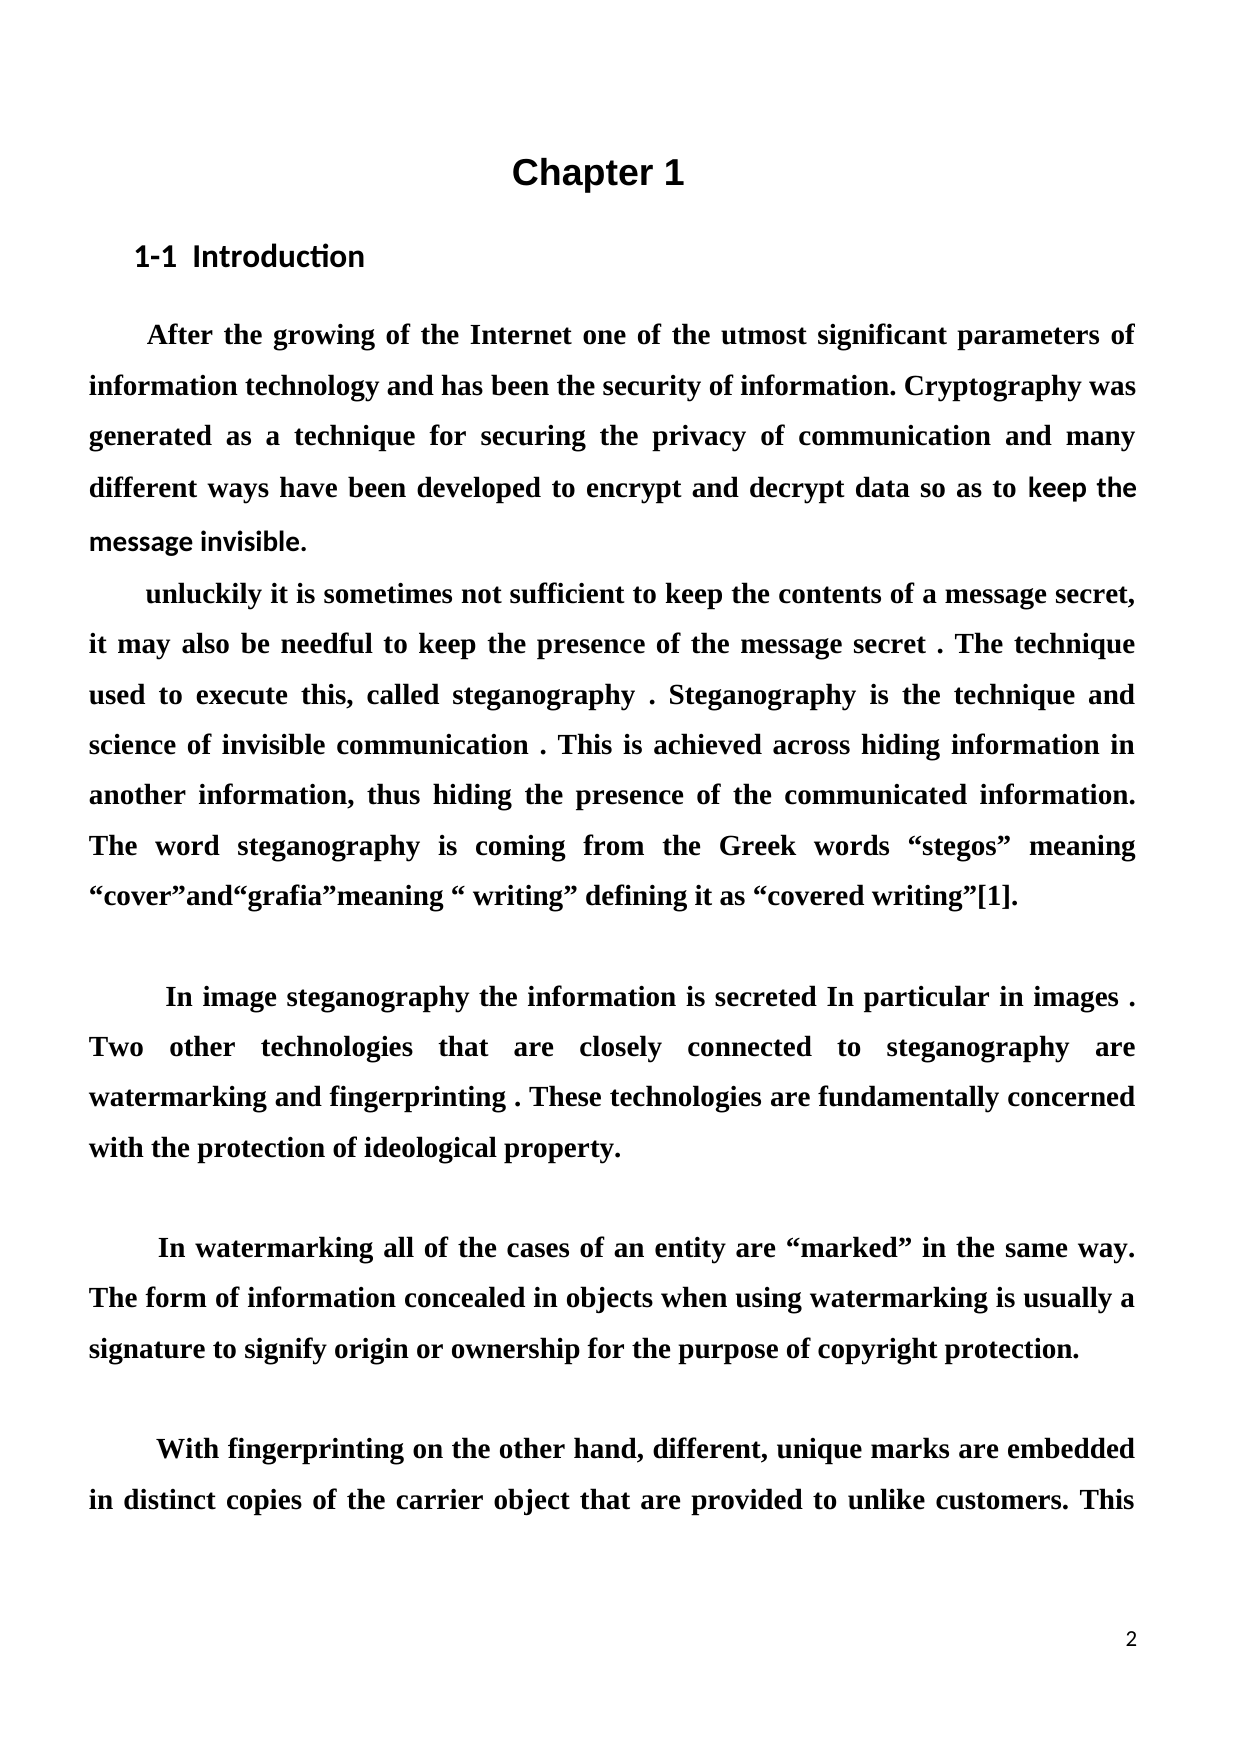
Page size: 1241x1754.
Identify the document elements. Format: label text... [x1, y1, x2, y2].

text unluckily it is sometimes not sufficient to keep the contents of a message secret, it may also be needful to keep the presence of the message secret . The technique used to execute this, called steganography . Steganography is the technique and science of invisible communication . This is achieved across hiding information in another information, thus hiding the presence of the communicated information. The word steganography is coming from the Greek words “stegos” meaning “cover”and“grafia”meaning “ writing” defining it as “covered writing”[1]. [89, 576, 1137, 912]
text In watermarking all of the cases of an entity are “marked” in the same way. The form of information concealed in objects when using watermarking is usually a signature to signify origin or ownership for the purpose of copyright protection. [89, 1230, 1137, 1364]
text After the growing of the Internet one of the utmost significant parameters of information technology and has been the security of information. Cryptography was generated as a technique for securing the privacy of communication and many different ways have been developed to encrypt and decrypt data so as to keep the message invisible. [89, 317, 1137, 558]
text Chapter 1 [89, 150, 1107, 193]
text 1-1 Introduction [133, 236, 1107, 276]
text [89, 1432, 1137, 1515]
text In image steganography the information is secreted In particular in images . Two other technologies that are closely connected to steganography are watermarking and fingerprinting . These technologies are fundamentally concerned with the protection of ideological property. [89, 979, 1137, 1163]
